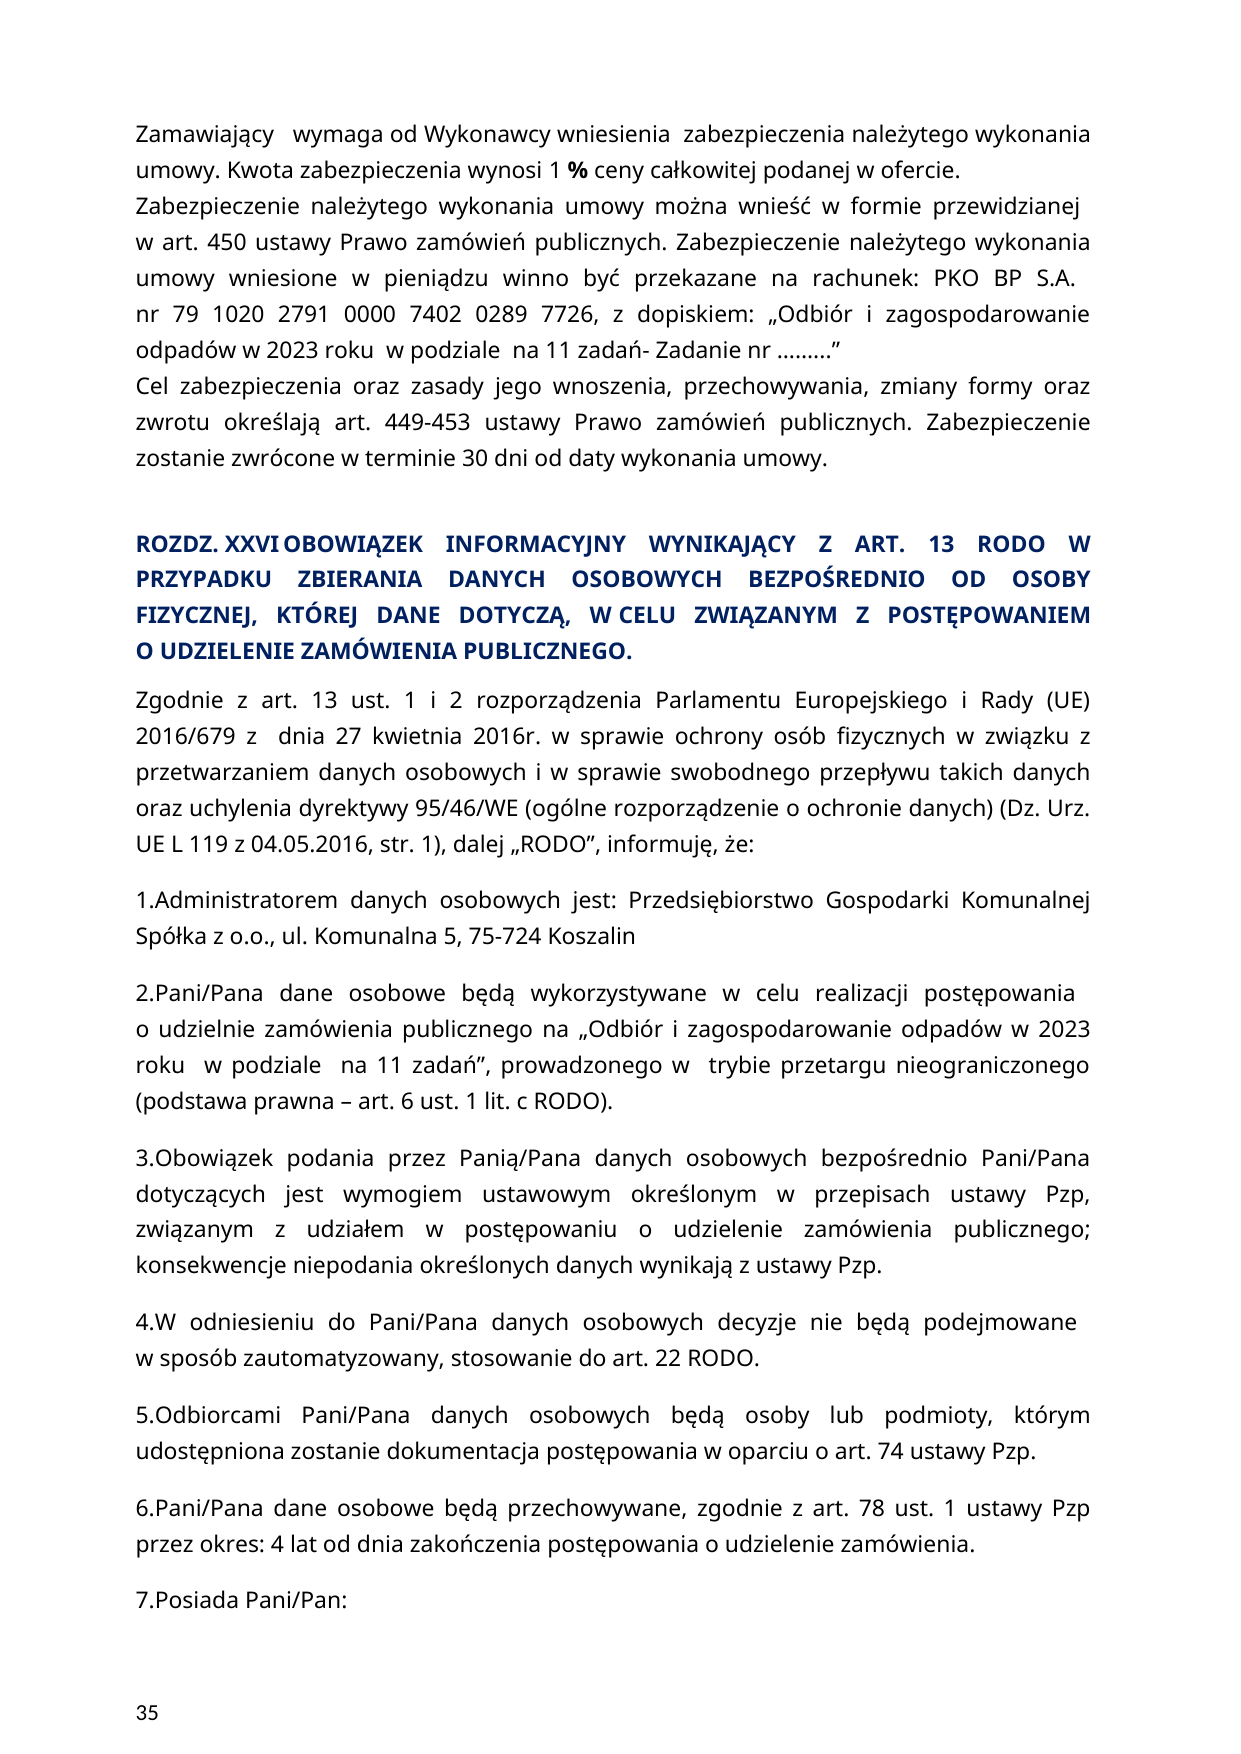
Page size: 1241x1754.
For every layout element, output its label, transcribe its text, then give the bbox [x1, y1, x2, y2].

text 2.Pani/Pana dane osobowe będą wykorzystywane w celu realizacji postępowania o udzielnie zamówienia publicznego na „Odbiór i zagospodarowanie odpadów w 2023 roku w podziale na 11 zadań”, prowadzonego w trybie przetargu nieograniczonego (podstawa prawna – art. 6 ust. 1 lit. c RODO). [135, 977, 1092, 1116]
text 1.Administratorem danych osobowych jest: Przedsiębiorstwo Gospodarki Komunalnej Spółka z o.o., ul. Komunalna 5, 75-724 Koszalin [135, 884, 1092, 951]
text Zamawiający wymaga od Wykonawcy wniesienia zabezpieczenia należytego wykonania umowy. Kwota zabezpieczenia wynosi 1 % ceny całkowitej podanej w ofercie. [135, 118, 1092, 185]
text 6.Pani/Pana dane osobowe będą przechowywane, zgodnie z art. 78 ust. 1 ustawy Pzp przez okres: 4 lat od dnia zakończenia postępowania o udzielenie zamówienia. [135, 1492, 1092, 1559]
text 4.W odniesieniu do Pani/Pana danych osobowych decyzje nie będą podejmowane w sposób zautomatyzowany, stosowanie do art. 22 RODO. [135, 1306, 1092, 1373]
text 5.Odbiorcami Pani/Pana danych osobowych będą osoby lub podmioty, którym udostępniona zostanie dokumentacja postępowania w oparciu o art. 74 ustawy Pzp. [135, 1399, 1092, 1466]
text Cel zabezpieczenia oraz zasady jego wnoszenia, przechowywania, zmiany formy oraz zwrotu określają art. 449-453 ustawy Prawo zamówień publicznych. Zabezpieczenie zostanie zwrócone w terminie 30 dni od daty wykonania umowy. [135, 370, 1092, 473]
text Zgodnie z art. 13 ust. 1 i 2 rozporządzenia Parlamentu Europejskiego i Rady (UE) 2016/679 z dnia 27 kwietnia 2016r. w sprawie ochrony osób fizycznych w związku z przetwarzaniem danych osobowych i w sprawie swobodnego przepływu takich danych oraz uchylenia dyrektywy 95/46/WE (ogólne rozporządzenie o ochronie danych) (Dz. Urz. UE L 119 z 04.05.2016, str. 1), dalej „RODO”, informuję, że: [135, 684, 1092, 859]
text Zabezpieczenie należytego wykonania umowy można wnieść w formie przewidzianej w art. 450 ustawy Prawo zamówień publicznych. Zabezpieczenie należytego wykonania umowy wniesione w pieniądzu winno być przekazane na rachunek: PKO BP S.A. nr 79 1020 2791 0000 7402 0289 7726, z dopiskiem: „Odbiór i zagospodarowanie odpadów w 2023 roku w podziale na 11 zadań- Zadanie nr ……...” [135, 190, 1092, 365]
text ROZDZ. XXVI OBOWIĄZEK INFORMACYJNY WYNIKAJĄCY Z ART. 13 RODO W PRZYPADKU ZBIERANIA DANYCH OSOBOWYCH BEZPOŚREDNIO OD OSOBY FIZYCZNEJ, KTÓREJ DANE DOTYCZĄ, W CELU ZWIĄZANYM Z POSTĘPOWANIEM O UDZIELENIE ZAMÓWIENIA PUBLICZNEGO. [135, 527, 1092, 667]
text 3.Obowiązek podania przez Panią/Pana danych osobowych bezpośrednio Pani/Pana dotyczących jest wymogiem ustawowym określonym w przepisach ustawy Pzp, związanym z udziałem w postępowaniu o udzielenie zamówienia publicznego; konsekwencje niepodania określonych danych wynikają z ustawy Pzp. [135, 1142, 1092, 1281]
text 7.Posiada Pani/Pan: [135, 1584, 1092, 1616]
